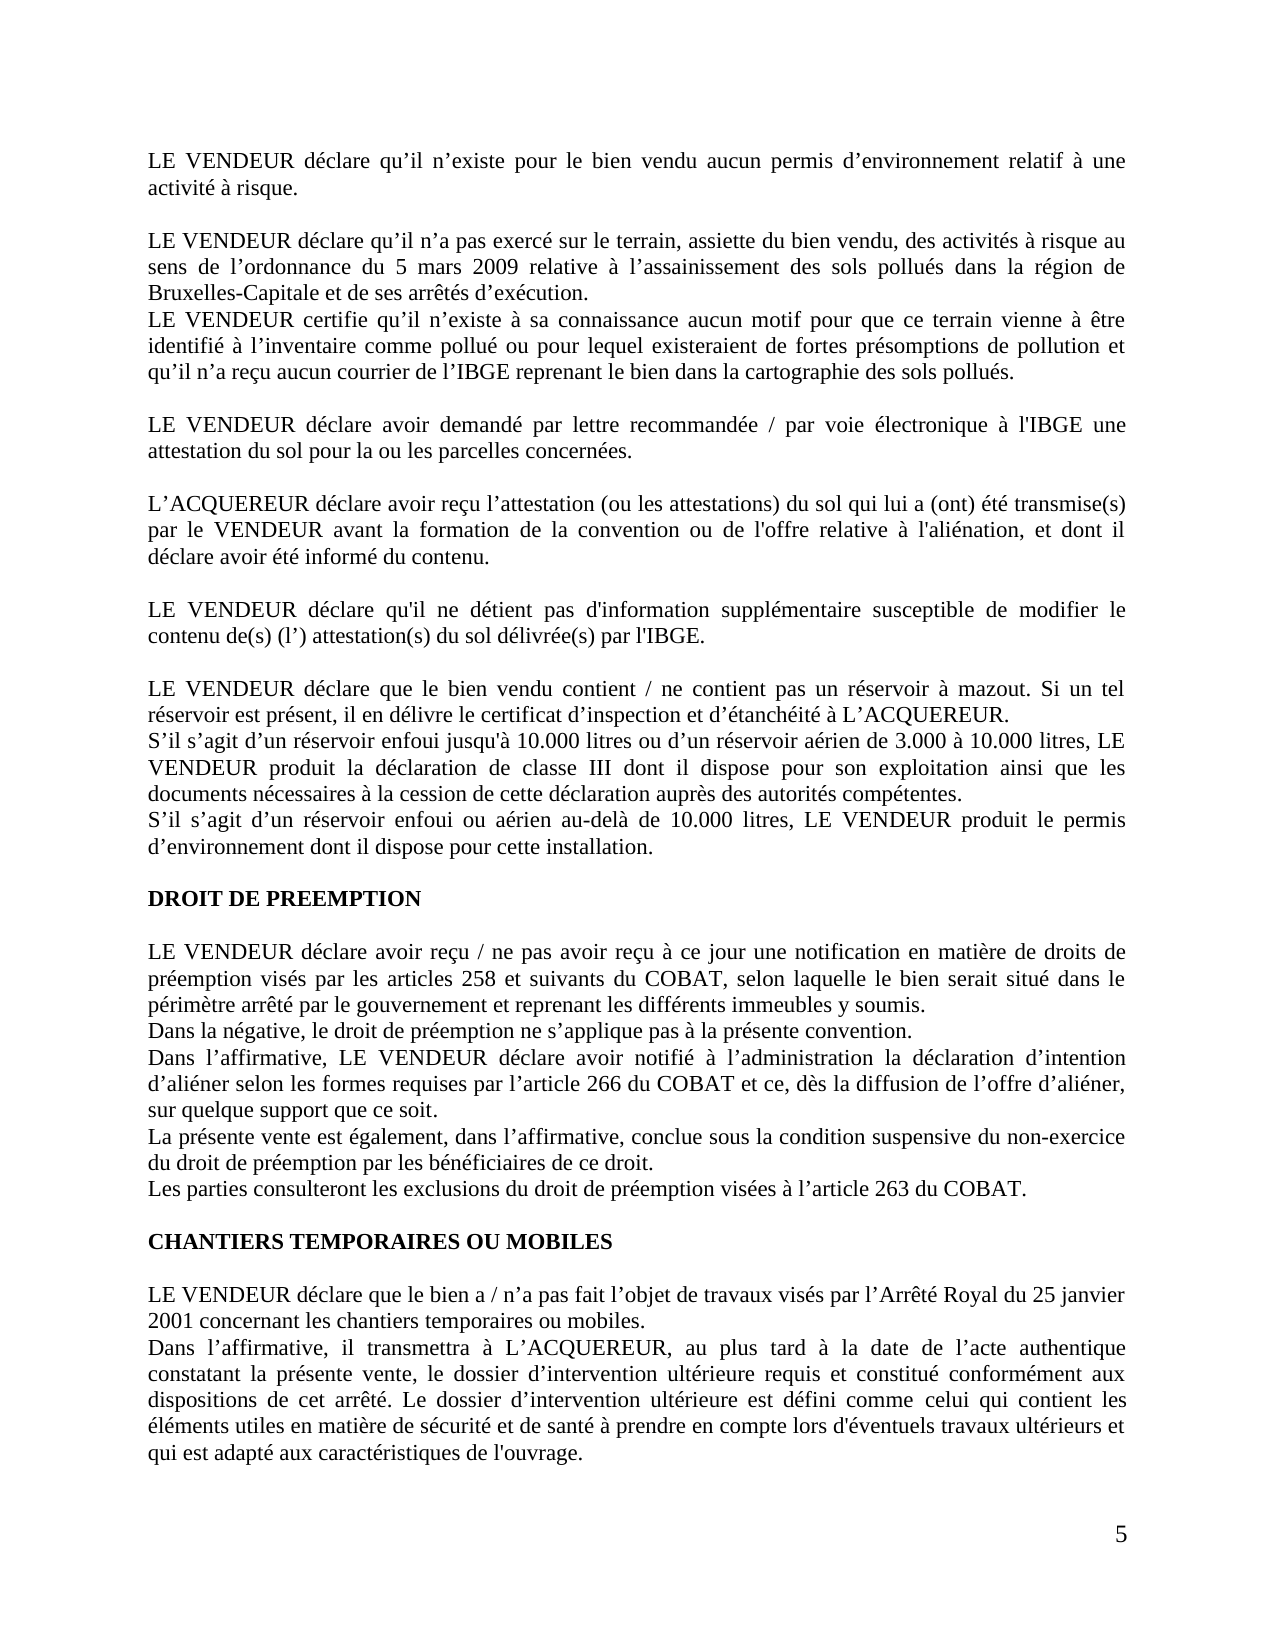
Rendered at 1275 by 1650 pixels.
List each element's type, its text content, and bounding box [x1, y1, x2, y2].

text LE VENDEUR certifie qu’il n’existe à sa connaissance aucun motif pour que ce terrain vienne à être identifié à l’inventaire comme pollué ou pour lequel existeraient de fortes présomptions de pollution et qu’il n’a reçu aucun courrier de l’IBGE reprenant le bien dans la cartographie des sols pollués. [148, 306, 1127, 385]
text LE VENDEUR déclare qu'il ne détient pas d'information supplémentaire susceptible de modifier le contenu de(s) (l’) attestation(s) du sol délivrée(s) par l'IBGE. [148, 596, 1127, 648]
text Les parties consulteront les exclusions du droit de préemption visées à l’article 263 du COBAT. [148, 1175, 1127, 1202]
text S’il s’agit d’un réservoir enfoui ou aérien au-delà de 10.000 litres, LE VENDEUR produit le permis d’environnement dont il dispose pour cette installation. [148, 806, 1127, 859]
text L’ACQUEREUR déclare avoir reçu l’attestation (ou les attestations) du sol qui lui a (ont) été transmise(s) par le VENDEUR avant la formation de la convention ou de l'offre relative à l'aliénation, et dont il déclare avoir été informé du contenu. [148, 490, 1127, 569]
text CHANTIERS TEMPORAIRES OU MOBILES [148, 1228, 1127, 1254]
text Dans la négative, le droit de préemption ne s’applique pas à la présente convention. [148, 1017, 1127, 1044]
text LE VENDEUR déclare que le bien a / n’a pas fait l’objet de travaux visés par l’Arrêté Royal du 25 janvier 2001 concernant les chantiers temporaires ou mobiles. [148, 1281, 1127, 1333]
text La présente vente est également, dans l’affirmative, conclue sous la condition suspensive du non-exercice du droit de préemption par les bénéficiaires de ce droit. [148, 1123, 1127, 1175]
text S’il s’agit d’un réservoir enfoui jusqu'à 10.000 litres ou d’un réservoir aérien de 3.000 à 10.000 litres, LE VENDEUR produit la déclaration de classe III dont il dispose pour son exploitation ainsi que les documents nécessaires à la cession de cette déclaration auprès des autorités compétentes. [148, 727, 1127, 806]
text Dans l’affirmative, il transmettra à L’ACQUEREUR, au plus tard à la date de l’acte authentique constatant la présente vente, le dossier d’intervention ultérieure requis et constitué conformément aux dispositions de cet arrêté. Le dossier d’intervention ultérieure est défini comme celui qui contient les éléments utiles en matière de sécurité et de santé à prendre en compte lors d'éventuels travaux ultérieurs et qui est adapté aux caractéristiques de l'ouvrage. [148, 1333, 1127, 1465]
text DROIT DE PREEMPTION [148, 886, 1127, 912]
text LE VENDEUR déclare que le bien vendu contient / ne contient pas un réservoir à mazout. Si un tel réservoir est présent, il en délivre le certificat d’inspection et d’étanchéité à L’ACQUEREUR. [148, 648, 1127, 727]
text Dans l’affirmative, LE VENDEUR déclare avoir notifié à l’administration la déclaration d’intention d’aliéner selon les formes requises par l’article 266 du COBAT et ce, dès la diffusion de l’offre d’aliéner, sur quelque support que ce soit. [148, 1044, 1127, 1123]
text LE VENDEUR déclare qu’il n’existe pour le bien vendu aucun permis d’environnement relatif à une activité à risque. [148, 148, 1127, 200]
text LE VENDEUR déclare qu’il n’a pas exercé sur le terrain, assiette du bien vendu, des activités à risque au sens de l’ordonnance du 5 mars 2009 relative à l’assainissement des sols pollués dans la région de Bruxelles-Capitale et de ses arrêtés d’exécution. [148, 227, 1127, 306]
text LE VENDEUR déclare avoir demandé par lettre recommandée / par voie électronique à l'IBGE une attestation du sol pour la ou les parcelles concernées. [148, 411, 1127, 464]
text LE VENDEUR déclare avoir reçu / ne pas avoir reçu à ce jour une notification en matière de droits de préemption visés par les articles 258 et suivants du COBAT, selon laquelle le bien serait situé dans le périmètre arrêté par le gouvernement et reprenant les différents immeubles y soumis. [148, 938, 1127, 1017]
